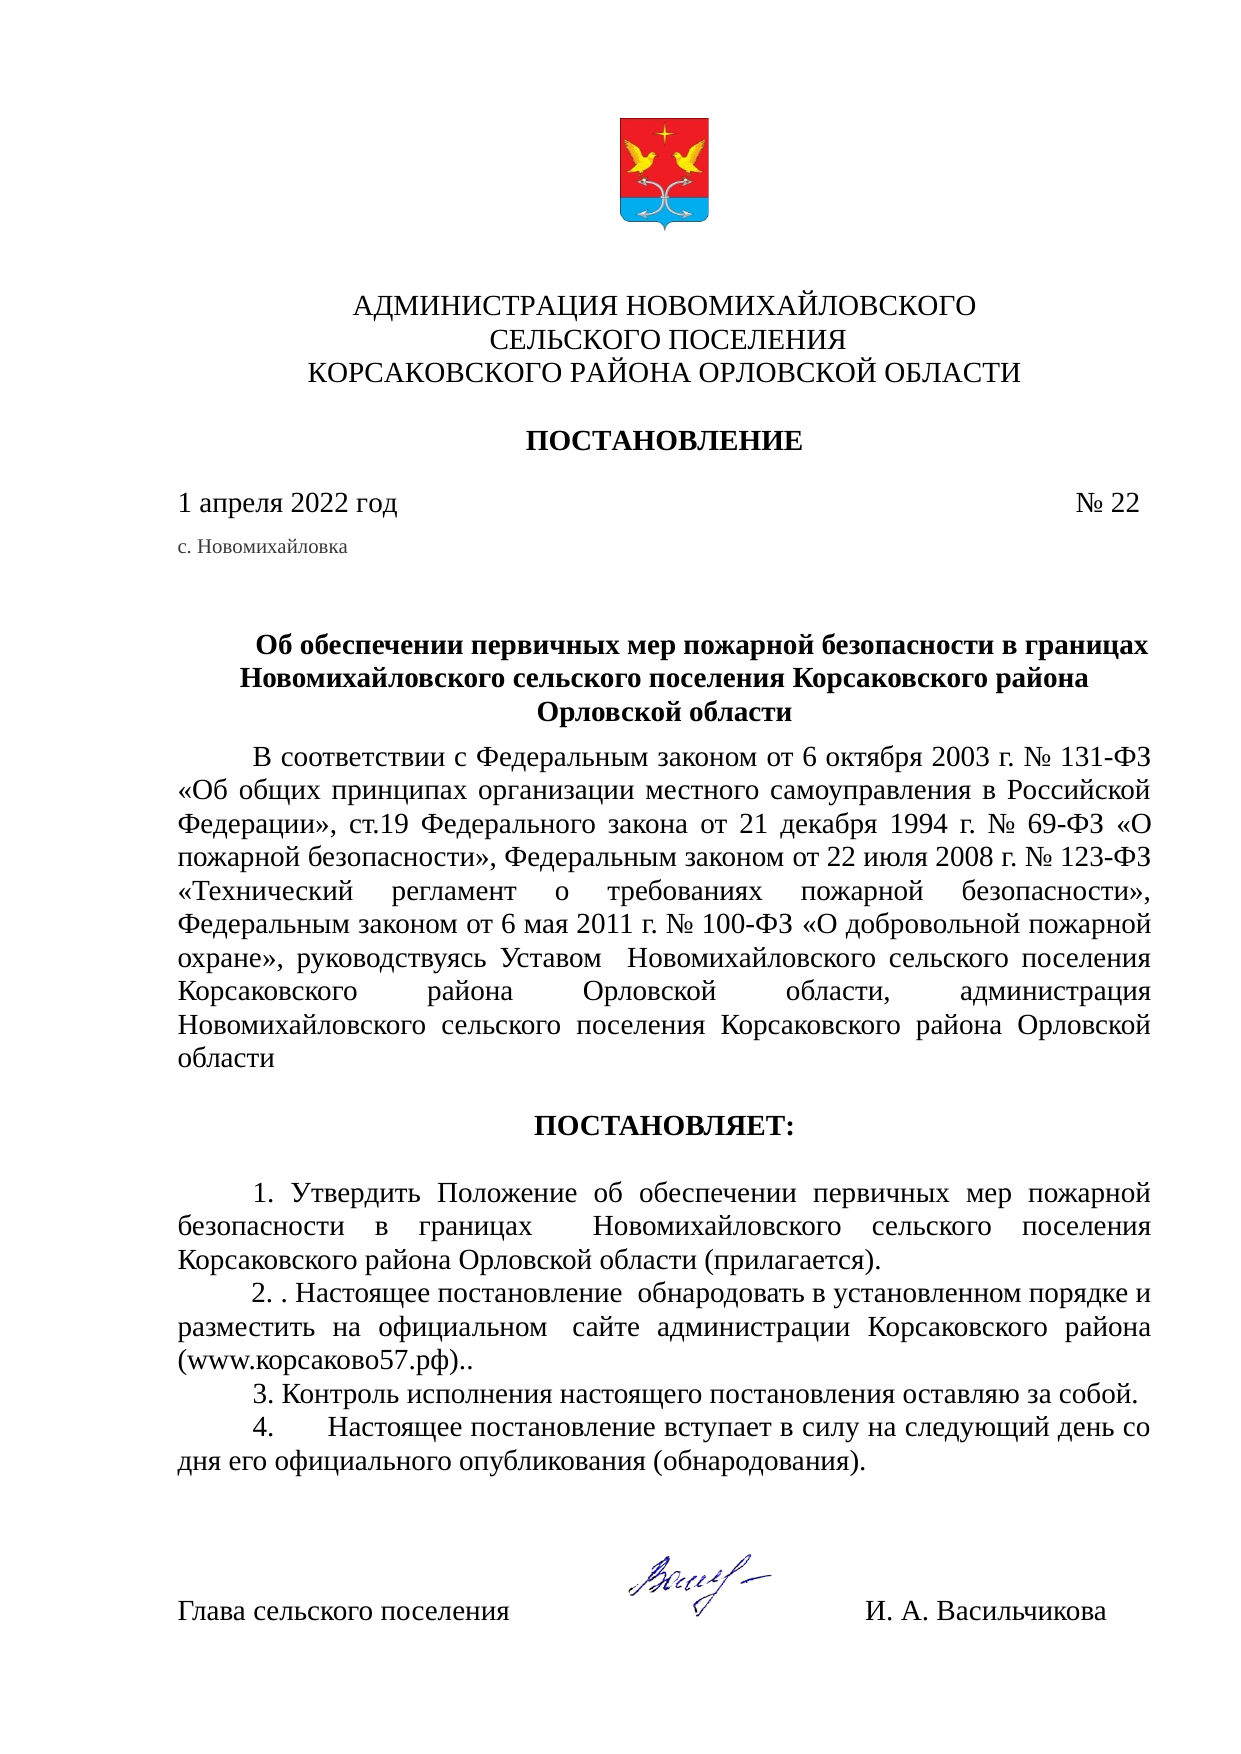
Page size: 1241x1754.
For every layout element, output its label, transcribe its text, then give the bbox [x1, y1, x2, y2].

list Настоящее постановление вступает в силу на следующий день со дня его официального опубликования (обнародования). [177, 1409, 1152, 1477]
text 1 апреля 2022 год № 22 [177, 485, 1152, 519]
text В соответствии с Федеральным законом от 6 октября 2003 г. № 131-ФЗ «Об общих принципах организации местного самоуправления в Российской Федерации», ст.19 Федерального закона от 21 декабря 1994 г. № 69-ФЗ «О пожарной безопасности», Федеральным законом от 22 июля 2008 г. № 123-ФЗ «Технический регламент о требованиях пожарной безопасности», Федеральным законом от 6 мая 2011 г. № 100-ФЗ «О добровольной пожарной охране», руководствуясь Уставом Новомихайловского сельского поселения Корсаковского района Орловской области, администрация Новомихайловского сельского поселения Корсаковского района Орловской области [177, 739, 1152, 1074]
text 3. Контроль исполнения настоящего постановления оставляю за собой. [177, 1376, 1152, 1409]
text 2. . Настоящее постановление обнародовать в установленном порядке и разместить на официальном сайте администрации Корсаковского района (www.корсаково57.рф).. [177, 1275, 1152, 1376]
text СЕЛЬСКОГО ПОСЕЛЕНИЯ [177, 322, 1152, 356]
text Об обеспечении первичных мер пожарной безопасности в границах Новомихайловского сельского поселения Корсаковского района Орловской области [177, 627, 1152, 727]
text с. Новомихайловка [177, 534, 1152, 558]
text Глава сельского поселения И. А. Васильчикова [177, 1544, 1152, 1627]
picture [620, 214, 709, 231]
text ПОСТАНОВЛЕНИЕ [177, 423, 1152, 456]
text 1. Утвердить Положение об обеспечении первичных мер пожарной безопасности в границах Новомихайловского сельского поселения Корсаковского района Орловской области (прилагается). [177, 1175, 1152, 1275]
picture [620, 118, 709, 218]
text ПОСТАНОВЛЯЕТ: [177, 1108, 1152, 1141]
text КОРСАКОВСКОГО РАЙОНА ОРЛОВСКОЙ ОБЛАСТИ [177, 356, 1152, 389]
picture [619, 1543, 778, 1621]
text АДМИНИСТРАЦИЯ НОВОМИХАЙЛОВСКОГО [177, 288, 1152, 322]
